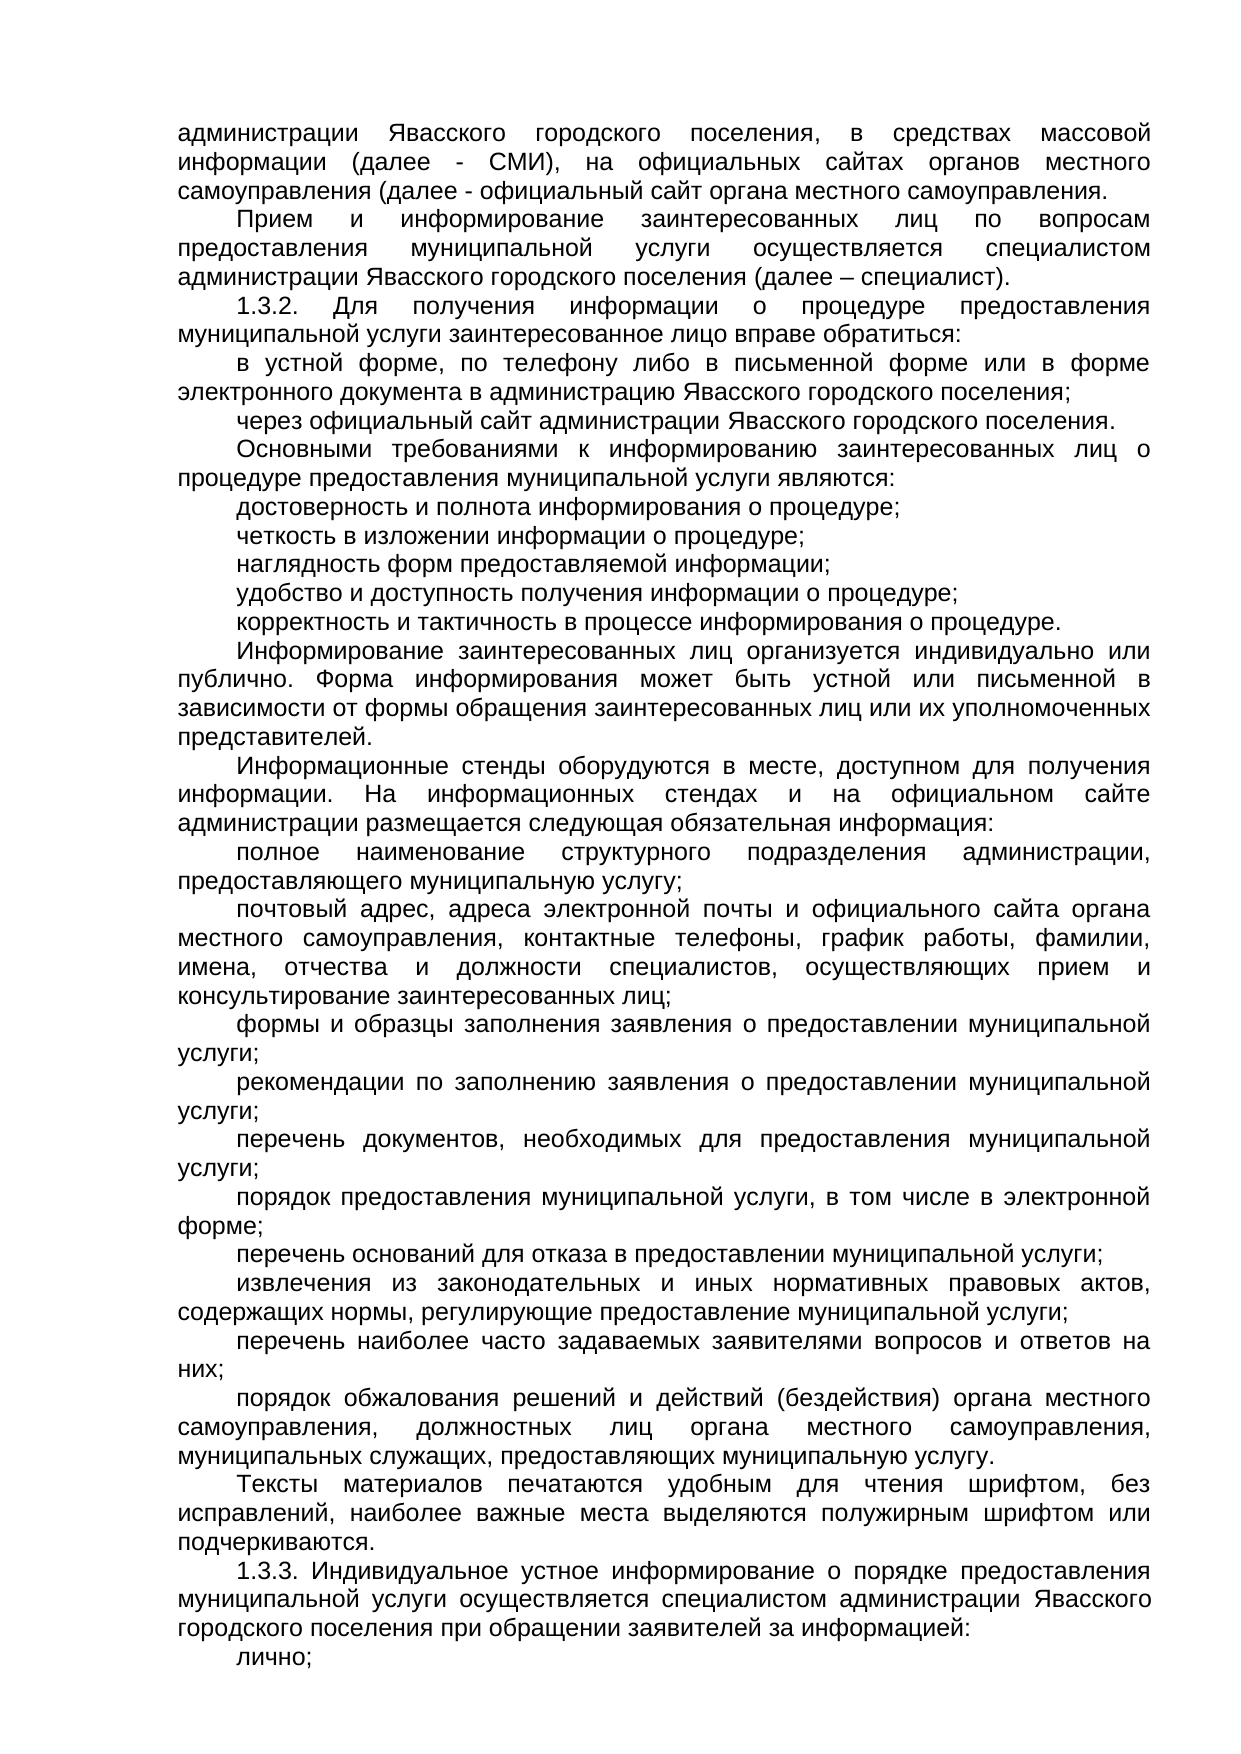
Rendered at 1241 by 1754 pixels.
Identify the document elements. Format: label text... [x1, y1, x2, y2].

text почтовый адрес, адреса электронной почты и официального сайта органа местного самоуправления, контактные телефоны, график работы, фамилии, имена, отчества и должности специалистов, осуществляющих прием и консультирование заинтересованных лиц; [177, 894, 1152, 1009]
text Информирование заинтересованных лиц организуется индивидуально или публично. Форма информирования может быть устной или письменной в зависимости от формы обращения заинтересованных лиц или их уполномоченных представителей. [177, 636, 1152, 751]
text перечень оснований для отказа в предоставлении муниципальной услуги; [177, 1239, 1152, 1268]
text лично; [177, 1642, 1152, 1671]
text формы и образцы заполнения заявления о предоставлении муниципальной услуги; [177, 1009, 1152, 1067]
text в устной форме, по телефону либо в письменной форме или в форме электронного документа в администрацию Явасского городского поселения; [177, 348, 1152, 406]
text извлечения из законодательных и иных нормативных правовых актов, содержащих нормы, регулирующие предоставление муниципальной услуги; [177, 1268, 1152, 1326]
text порядок обжалования решений и действий (бездействия) органа местного самоуправления, должностных лиц органа местного самоуправления, муниципальных служащих, предоставляющих муниципальную услугу. [177, 1383, 1152, 1469]
text Прием и информирование заинтересованных лиц по вопросам предоставления муниципальной услуги осуществляется специалистом администрации Явасского городского поселения (далее – специалист). [177, 204, 1152, 291]
text полное наименование структурного подразделения администрации, предоставляющего муниципальную услугу; [177, 837, 1152, 894]
text Тексты материалов печатаются удобным для чтения шрифтом, без исправлений, наиболее важные места выделяются полужирным шрифтом или подчеркиваются. [177, 1469, 1152, 1556]
text наглядность форм предоставляемой информации; [177, 549, 1152, 578]
text достоверность и полнота информирования о процедуре; [177, 492, 1152, 521]
text перечень наиболее часто задаваемых заявителями вопросов и ответов на них; [177, 1326, 1152, 1383]
text корректность и тактичность в процессе информирования о процедуре. [177, 607, 1152, 636]
text 1.3.2. Для получения информации о процедуре предоставления муниципальной услуги заинтересованное лицо вправе обратиться: [177, 291, 1152, 348]
text через официальный сайт администрации Явасского городского поселения. [177, 406, 1152, 434]
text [177, 118, 1152, 204]
text Основными требованиями к информированию заинтересованных лиц о процедуре предоставления муниципальной услуги являются: [177, 434, 1152, 492]
text четкость в изложении информации о процедуре; [177, 521, 1152, 549]
text удобство и доступность получения информации о процедуре; [177, 578, 1152, 607]
text Информационные стенды оборудуются в месте, доступном для получения информации. На информационных стендах и на официальном сайте администрации размещается следующая обязательная информация: [177, 751, 1152, 837]
text перечень документов, необходимых для предоставления муниципальной услуги; [177, 1124, 1152, 1182]
text порядок предоставления муниципальной услуги, в том числе в электронной форме; [177, 1182, 1152, 1239]
text 1.3.3. Индивидуальное устное информирование о порядке предоставления муниципальной услуги осуществляется специалистом администрации Явасского городского поселения при обращении заявителей за информацией: [177, 1556, 1152, 1642]
text рекомендации по заполнению заявления о предоставлении муниципальной услуги; [177, 1067, 1152, 1124]
